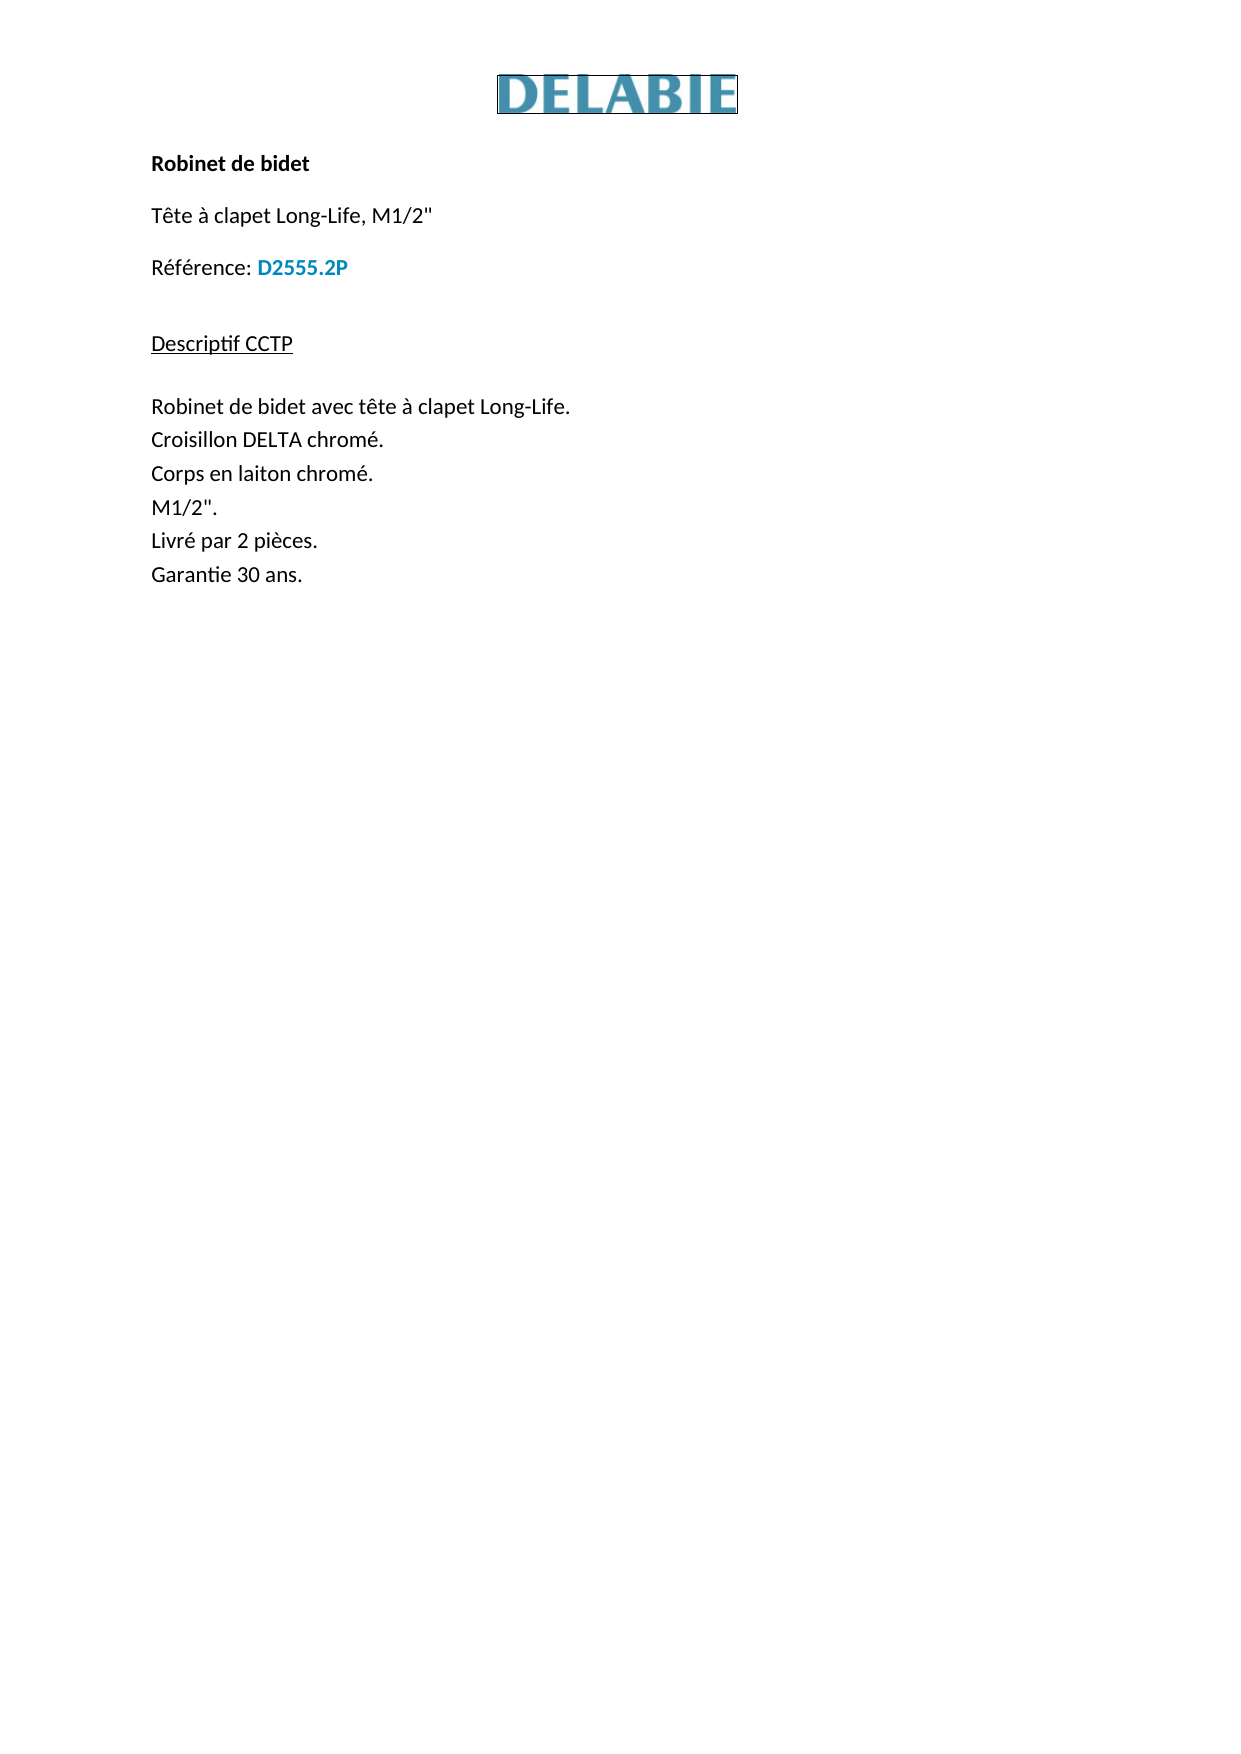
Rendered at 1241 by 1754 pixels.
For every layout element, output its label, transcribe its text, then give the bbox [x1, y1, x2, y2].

text Robinet de bidet [151, 149, 1084, 177]
text Corps en laiton chromé. [151, 459, 1084, 487]
picture [498, 76, 737, 113]
text M1/2". [151, 493, 1084, 521]
text Garantie 30 ans. [151, 560, 1084, 588]
text Référence: D2555.2P [151, 253, 1084, 281]
text Livré par 2 pièces. [151, 526, 1084, 554]
text Croisillon DELTA chromé. [151, 426, 1084, 453]
text Tête à clapet Long-Life, M1/2" [151, 201, 1084, 229]
text Descriptif CCTP [151, 329, 1084, 357]
text Robinet de bidet avec tête à clapet Long-Life. [151, 392, 1084, 420]
